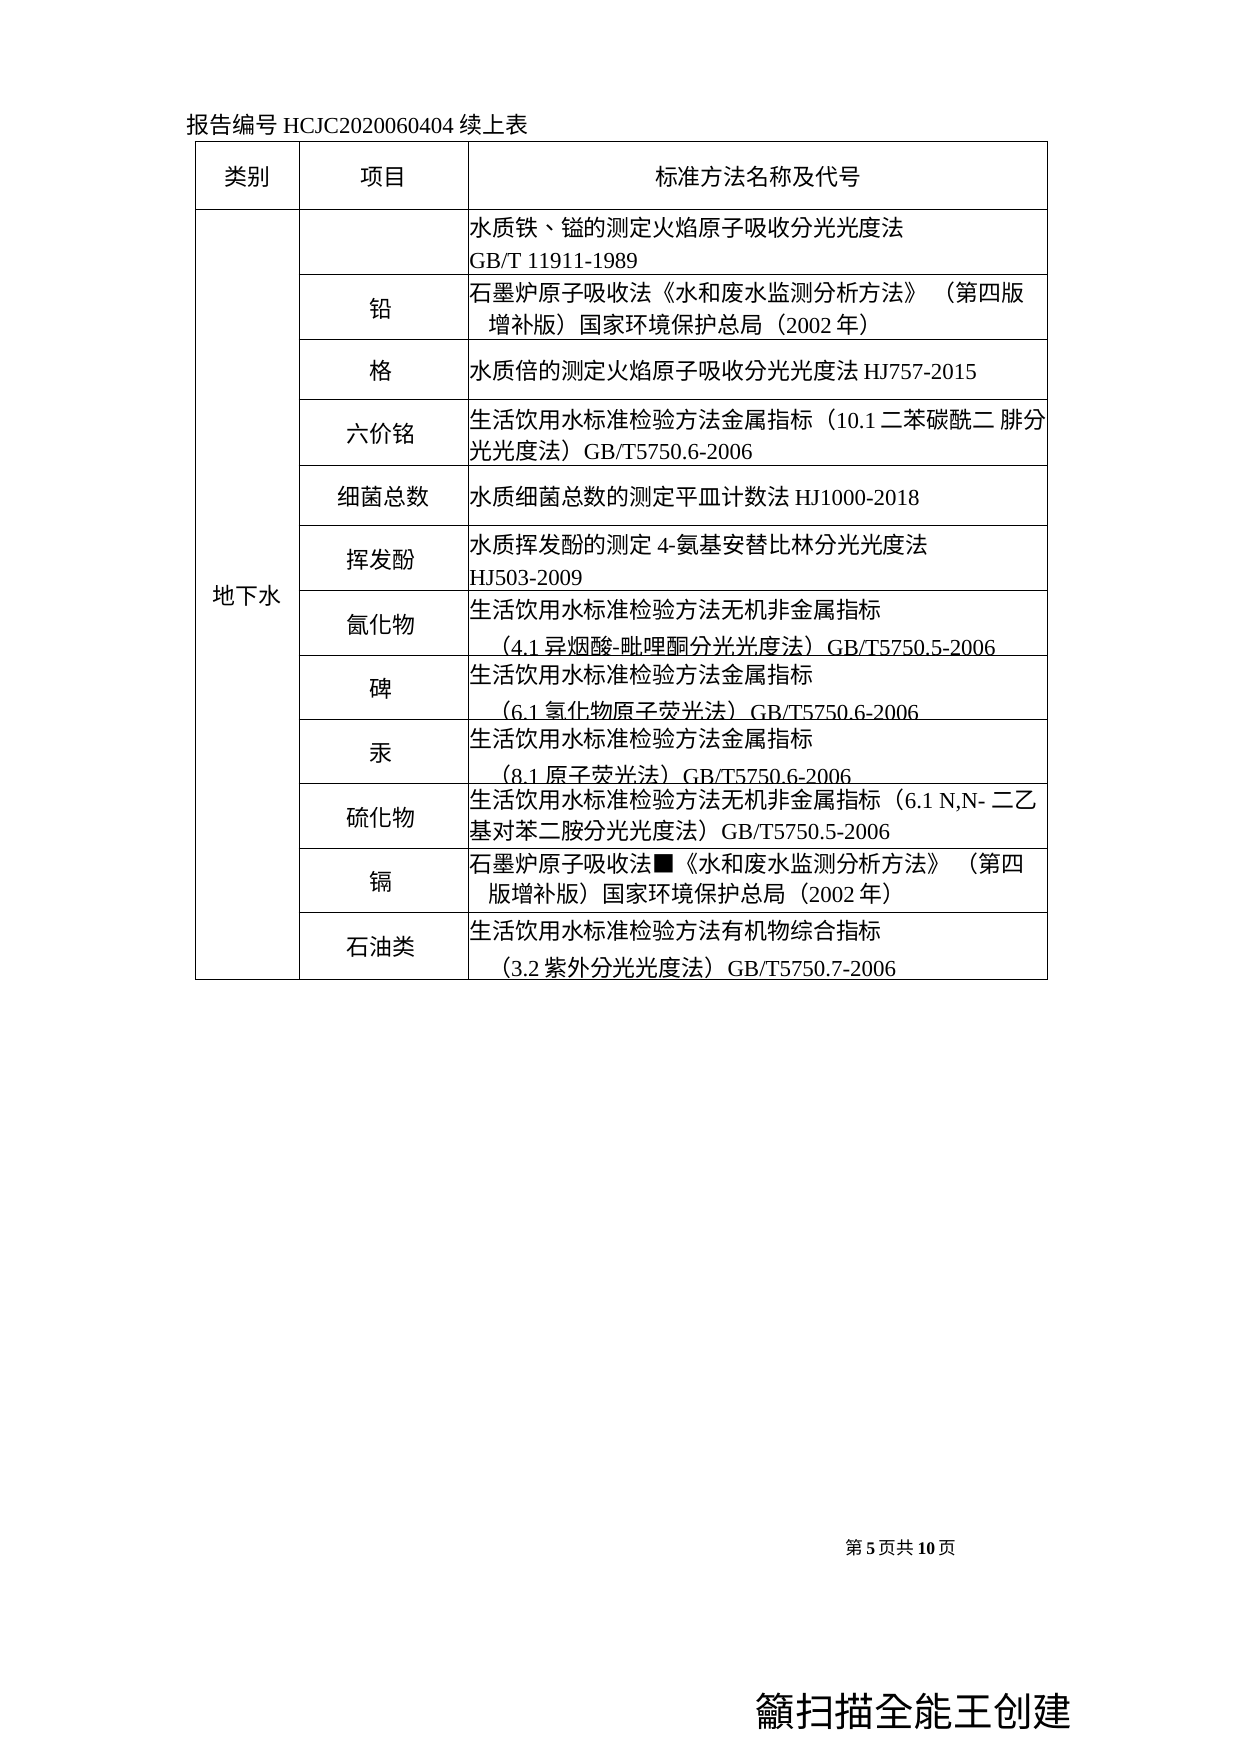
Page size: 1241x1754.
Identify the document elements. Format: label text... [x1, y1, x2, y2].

table_cell 六价铭 [300, 400, 468, 465]
table_cell 石墨炉原子吸收法《水和废水监测分析方法》 （第四版增补版）国家环境保护总局（2002年） [469, 275, 1047, 339]
table_cell 石墨炉原子吸收法■《水和废水监测分析方法》 （第四版增补版）国家环境保护总局（2002年） [469, 849, 1047, 912]
text 第5页共10页 [845, 1534, 1067, 1559]
table_cell 镉 [300, 849, 468, 912]
table_cell 生活饮用水标准检验方法无机非金属指标 （4.1异烟酸-毗哩酮分光光度法）GB/T5750.5-2006 [469, 591, 1047, 655]
table_cell 格 [300, 340, 468, 399]
table_cell 水质细菌总数的测定平皿计数法HJ1000-2018 [469, 466, 1047, 525]
table_cell 石油类 [300, 913, 468, 979]
table_cell 挥发酚 [300, 526, 468, 590]
text 报告编号 HCJC2020060404 续上表 [186, 106, 1067, 141]
table_cell 硫化物 [300, 784, 468, 848]
table_cell 氤化物 [300, 591, 468, 655]
table_cell 生活饮用水标准检验方法有机物综合指标 （3.2紫外分光光度法）GB/T5750.7-2006 [469, 913, 1047, 979]
table_cell [300, 210, 468, 274]
table_header 类别 [196, 142, 299, 209]
table_cell 汞 [300, 720, 468, 783]
table_header 标准方法名称及代号 [469, 142, 1047, 209]
table_cell 水质倍的测定火焰原子吸收分光光度法HJ757-2015 [469, 340, 1047, 399]
table_cell 生活饮用水标准检验方法金属指标 （8.1 原子荧光法）GB/T5750.6-2006 [469, 720, 1047, 783]
table_cell 生活饮用水标准检验方法金属指标（10.1二苯碳酰二 腓分光光度法）GB/T5750.6-2006 [469, 400, 1047, 465]
table_cell 水质铁、镒的测定火焰原子吸收分光光度法 GB/T 11911-1989 [469, 210, 1047, 274]
table_cell 细菌总数 [300, 466, 468, 525]
table_cell 水质挥发酚的测定4-氨基安替比林分光光度法 HJ503-2009 [469, 526, 1047, 590]
table_cell 生活饮用水标准检验方法无机非金属指标（6.1 N,N- 二乙基对苯二胺分光光度法）GB/T5750.5-2006 [469, 784, 1047, 848]
table_cell 铅 [300, 275, 468, 339]
table_cell 生活饮用水标准检验方法金属指标 （6.1氢化物原子荧光法）GB/T5750.6-2006 [469, 656, 1047, 719]
table_header 项目 [300, 142, 468, 209]
table_cell 地下水 [196, 210, 299, 979]
table_cell 碑 [300, 656, 468, 719]
